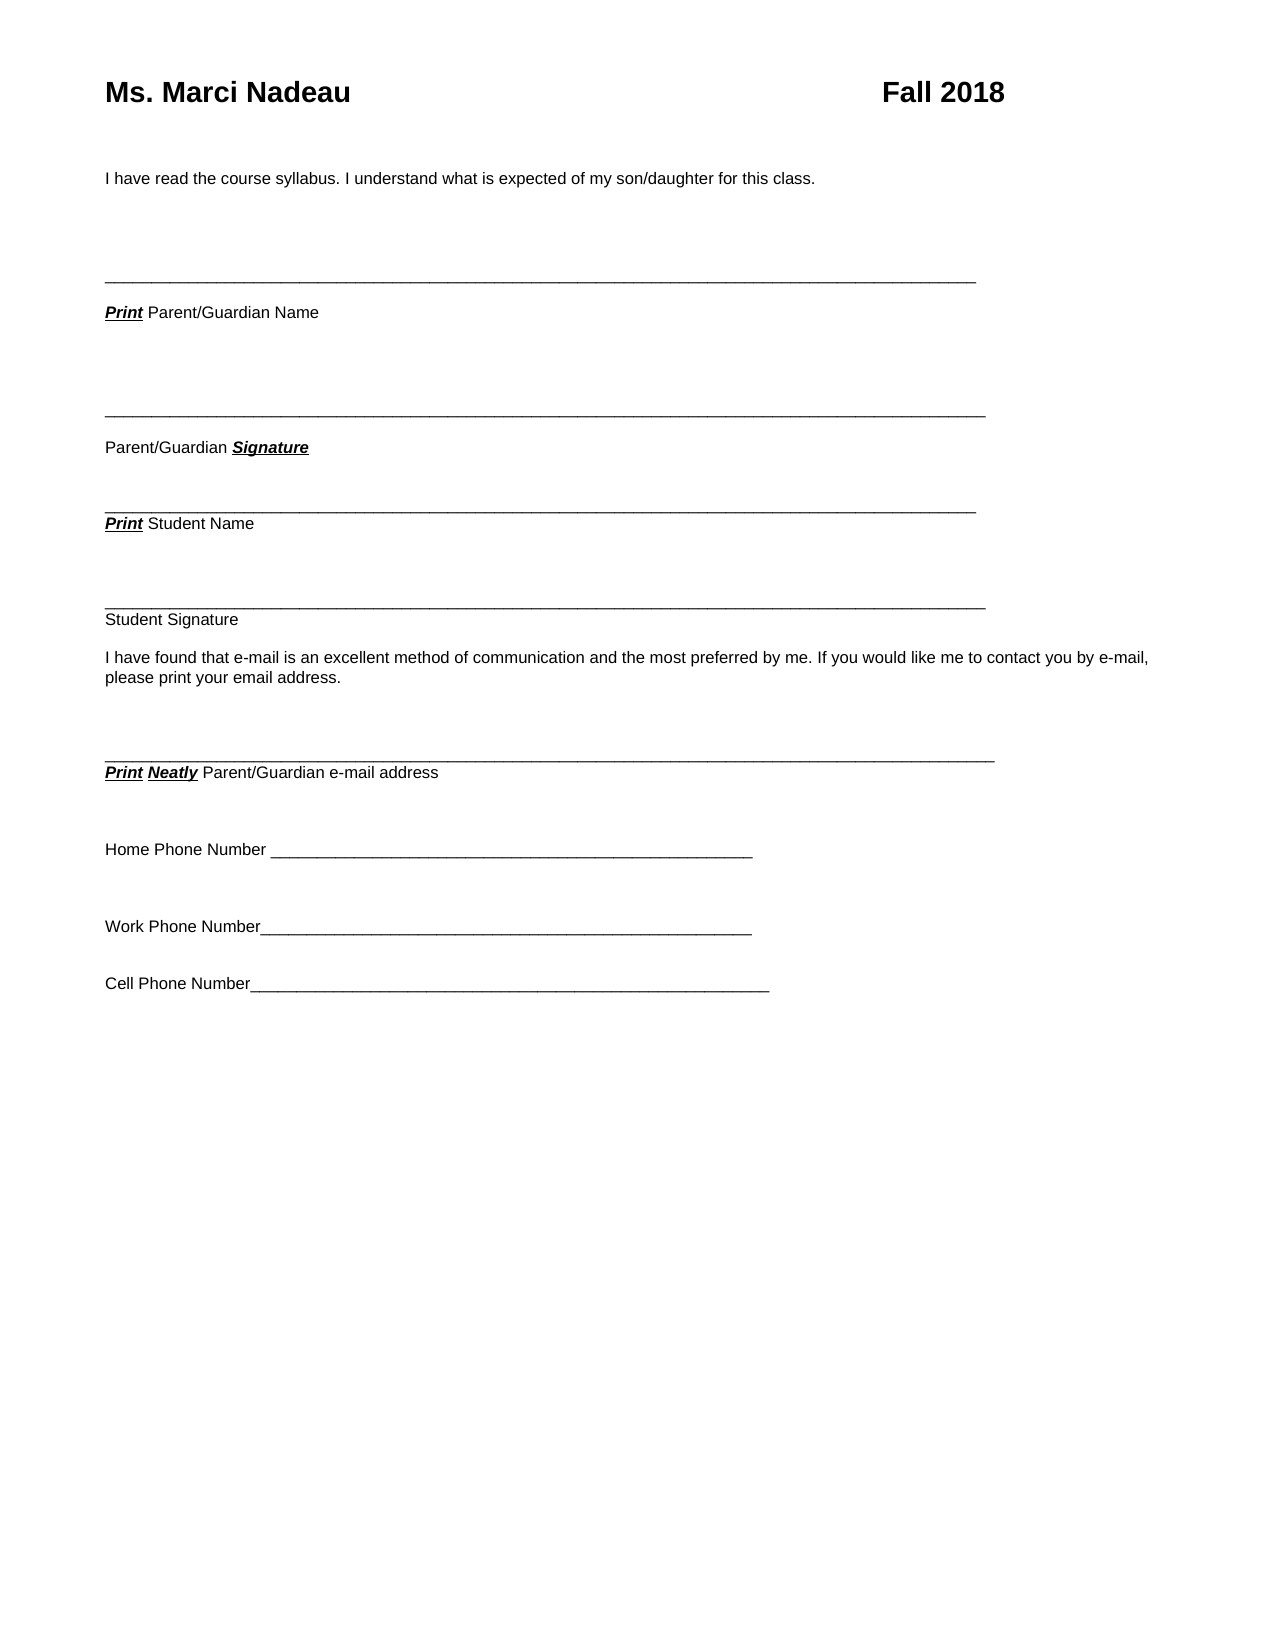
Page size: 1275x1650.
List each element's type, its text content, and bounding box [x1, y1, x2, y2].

text I have read the course syllabus. I understand what is expected of my son/daughter for this class. [105, 169, 1162, 188]
text ________________________________________________________________________________________________ [105, 744, 1162, 763]
text _______________________________________________________________________________________________ [105, 399, 1162, 418]
text ______________________________________________________________________________________________ [105, 265, 1162, 284]
text Work Phone Number_____________________________________________________ [105, 917, 1162, 936]
text Print Student Name [105, 514, 1162, 533]
text _______________________________________________________________________________________________ [105, 591, 1162, 610]
text Cell Phone Number________________________________________________________ [105, 974, 1162, 993]
text I have found that e-mail is an excellent method of communication and the most preferred by me. If you would like me to contact you by e-mail, please print your email address. [105, 648, 1162, 687]
text Print Neatly Parent/Guardian e-mail address [105, 763, 1162, 782]
text Home Phone Number ____________________________________________________ [105, 840, 1162, 859]
text ______________________________________________________________________________________________ [105, 495, 1162, 514]
text Print Parent/Guardian Name [105, 303, 1162, 322]
text Parent/Guardian Signature [105, 437, 1162, 457]
text Student Signature [105, 610, 1162, 629]
